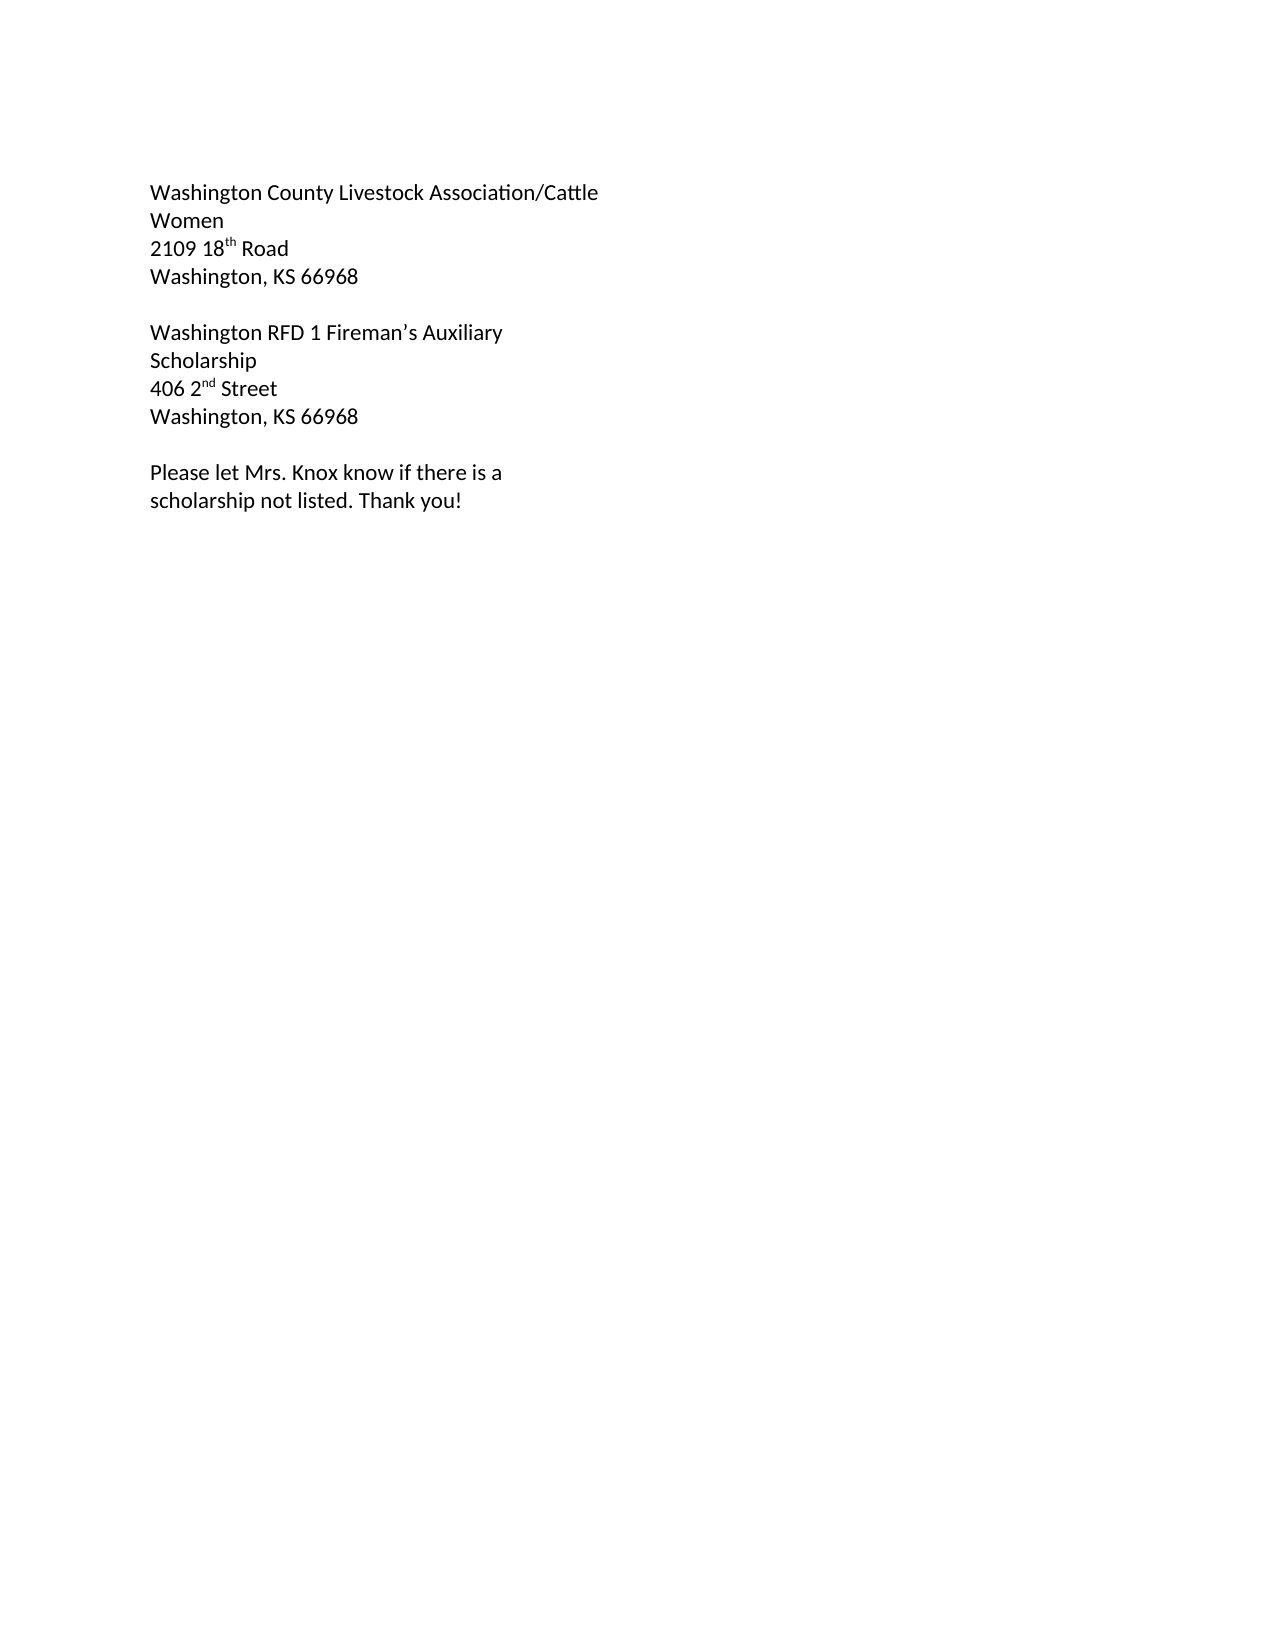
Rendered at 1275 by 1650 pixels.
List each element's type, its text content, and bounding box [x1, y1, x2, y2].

text Washington, KS 66968 [150, 402, 600, 430]
text Washington County Livestock Association/Cattle Women [150, 178, 600, 234]
text 2109 18th Road [150, 234, 600, 262]
text 406 2nd Street [150, 374, 600, 402]
text Washington RFD 1 Fireman’s Auxiliary Scholarship [150, 318, 600, 374]
text Please let Mrs. Knox know if there is a scholarship not listed. Thank you! [150, 458, 600, 514]
text Washington, KS 66968 [150, 262, 600, 290]
